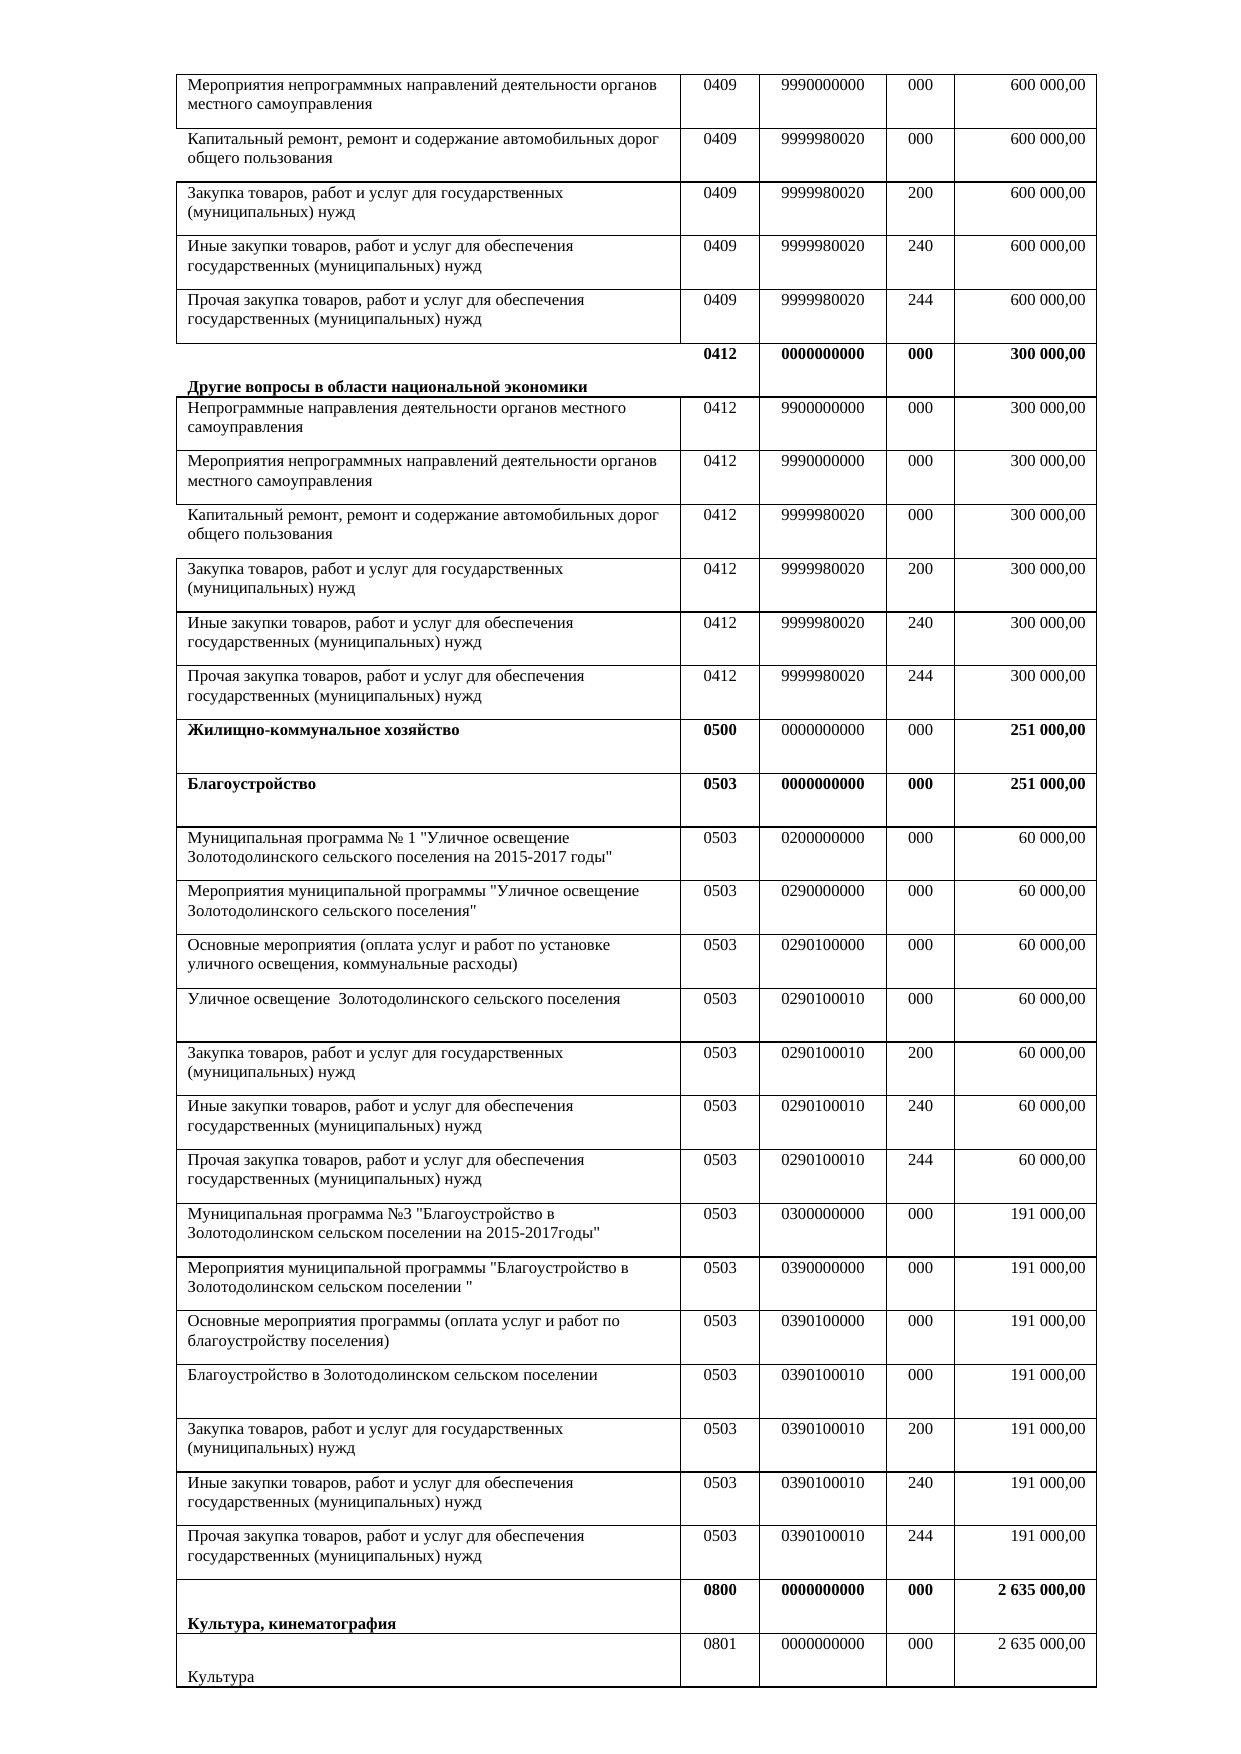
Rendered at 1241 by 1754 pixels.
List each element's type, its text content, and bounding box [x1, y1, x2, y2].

table_cell 60 000,00 [955, 1043, 1096, 1095]
table_cell Прочая закупка товаров, работ и услуг для обеспечения государственных (муниципальных) нужд [177, 1526, 680, 1579]
table_cell 000 [887, 1258, 954, 1310]
table_cell Мероприятия непрограммных направлений деятельности органов местного самоуправления [177, 75, 680, 128]
table_cell 191 000,00 [955, 1365, 1096, 1418]
table_cell 0503 [681, 1365, 759, 1418]
table_cell 0412 [681, 398, 759, 450]
table_cell 0503 [681, 1150, 759, 1203]
table_cell 191 000,00 [955, 1473, 1096, 1525]
table_cell 0409 [681, 75, 759, 128]
table_cell 0412 [681, 613, 759, 665]
table_cell Закупка товаров, работ и услуг для государственных (муниципальных) нужд [177, 1043, 680, 1095]
table_cell 0290100010 [760, 1043, 886, 1095]
table_cell 244 [887, 666, 954, 719]
table_cell 0200000000 [760, 828, 886, 880]
table_cell 200 [887, 559, 954, 611]
table_cell 251 000,00 [955, 720, 1096, 773]
table_cell 60 000,00 [955, 1150, 1096, 1203]
table_cell 000 [887, 451, 954, 504]
table_cell Иные закупки товаров, работ и услуг для обеспечения государственных (муниципальных) нужд [177, 1473, 680, 1525]
table_cell 251 000,00 [955, 774, 1096, 826]
table_cell 0503 [681, 1258, 759, 1310]
table_cell 0390000000 [760, 1258, 886, 1310]
table_cell 300 000,00 [955, 398, 1096, 450]
table_cell Закупка товаров, работ и услуг для государственных (муниципальных) нужд [177, 559, 680, 611]
table_cell 300 000,00 [955, 451, 1096, 504]
table_cell Иные закупки товаров, работ и услуг для обеспечения государственных (муниципальных) нужд [177, 236, 680, 289]
table_cell 000 [887, 75, 954, 128]
table_cell 0503 [681, 935, 759, 988]
table_cell 000 [887, 1580, 954, 1633]
table_cell Основные мероприятия (оплата услуг и работ по установке уличного освещения, коммунальные расходы) [177, 935, 680, 988]
table_cell 244 [887, 1526, 954, 1579]
table_cell 0409 [681, 183, 759, 235]
table_cell 000 [887, 935, 954, 988]
table_cell 0503 [681, 1311, 759, 1364]
table_cell 000 [887, 828, 954, 880]
table_cell Культура [177, 1634, 680, 1686]
table_cell 000 [887, 1634, 954, 1686]
table_cell Прочая закупка товаров, работ и услуг для обеспечения государственных (муниципальных) нужд [177, 1150, 680, 1203]
table_cell Непрограммные направления деятельности органов местного самоуправления [177, 398, 680, 450]
table_cell Культура, кинематография [177, 1580, 680, 1633]
table_cell 9999980020 [760, 666, 886, 719]
table_cell Мероприятия муниципальной программы "Уличное освещение Золотодолинского сельского поселения" [177, 881, 680, 934]
table_cell 0409 [681, 236, 759, 289]
table_cell Закупка товаров, работ и услуг для государственных (муниципальных) нужд [177, 183, 680, 235]
table_cell Муниципальная программа №3 "Благоустройство в Золотодолинском сельском поселении на 2015-2017годы" [177, 1204, 680, 1256]
table_cell 0412 [681, 505, 759, 558]
table_cell 0503 [681, 1204, 759, 1256]
table_cell Мероприятия муниципальной программы "Благоустройство в Золотодолинском сельском поселении " [177, 1258, 680, 1310]
table_cell 0290000000 [760, 881, 886, 934]
table_cell 240 [887, 1096, 954, 1149]
table_cell 9999980020 [760, 290, 886, 343]
table_cell 0503 [681, 881, 759, 934]
table_cell Благоустройство [177, 774, 680, 826]
table_cell 0409 [681, 129, 759, 181]
table_cell 191 000,00 [955, 1258, 1096, 1310]
table_cell 200 [887, 1043, 954, 1095]
table_cell 0800 [681, 1580, 759, 1633]
table_cell 000 [887, 129, 954, 181]
table_cell 191 000,00 [955, 1419, 1096, 1471]
table_cell Прочая закупка товаров, работ и услуг для обеспечения государственных (муниципальных) нужд [177, 666, 680, 719]
table_cell Благоустройство в Золотодолинском сельском поселении [177, 1365, 680, 1418]
table_cell 244 [887, 290, 954, 343]
table_cell Мероприятия непрограммных направлений деятельности органов местного самоуправления [177, 451, 680, 504]
table_cell 000 [887, 989, 954, 1041]
table_cell Капитальный ремонт, ремонт и содержание автомобильных дорог общего пользования [176, 505, 680, 558]
table_cell Основные мероприятия программы (оплата услуг и работ по благоустройству поселения) [177, 1311, 680, 1364]
table_cell 240 [887, 1473, 954, 1525]
table_cell 0503 [681, 1419, 759, 1471]
table_cell Другие вопросы в области национальной экономики [176, 344, 680, 396]
table_cell 0503 [681, 774, 759, 826]
table_cell 600 000,00 [955, 129, 1096, 181]
table_cell 0503 [681, 1096, 759, 1149]
table_cell 60 000,00 [955, 828, 1096, 880]
table_cell 0390100010 [760, 1419, 886, 1471]
table_cell 000 [887, 1204, 954, 1256]
table_cell 9900000000 [760, 398, 886, 450]
table_cell 000 [887, 344, 954, 396]
table_cell 191 000,00 [955, 1526, 1096, 1579]
table_cell 0412 [681, 666, 759, 719]
table_cell 000 [887, 1365, 954, 1418]
table_cell 2 635 000,00 [955, 1580, 1096, 1633]
table_cell 000 [887, 505, 954, 558]
table_cell 9999980020 [760, 559, 886, 611]
table_cell 9990000000 [760, 75, 886, 128]
table_cell 0300000000 [760, 1204, 886, 1256]
table_cell 0290100010 [760, 1096, 886, 1149]
table_cell 300 000,00 [955, 344, 1096, 396]
table_cell Иные закупки товаров, работ и услуг для обеспечения государственных (муниципальных) нужд [177, 1096, 680, 1149]
table_cell 0503 [681, 828, 759, 880]
table_cell 300 000,00 [955, 613, 1096, 665]
table_cell 244 [887, 1150, 954, 1203]
table_cell 0409 [681, 290, 759, 343]
table_cell 0503 [681, 1473, 759, 1525]
table_cell 9999980020 [760, 183, 886, 235]
table_cell 240 [887, 236, 954, 289]
table_cell 0290100000 [760, 935, 886, 988]
table_cell Муниципальная программа № 1 "Уличное освещение Золотодолинского сельского поселения на 2015-2017 годы" [177, 828, 680, 880]
table_cell 0000000000 [760, 774, 886, 826]
table_cell 000 [887, 774, 954, 826]
table_cell 0000000000 [760, 1580, 886, 1633]
table_cell 0390100010 [760, 1473, 886, 1525]
table_cell 000 [887, 720, 954, 773]
table_cell 0000000000 [760, 1634, 886, 1686]
table_cell 600 000,00 [955, 183, 1096, 235]
table_cell 300 000,00 [955, 666, 1096, 719]
table_cell 0503 [681, 989, 759, 1041]
table_cell 9999980020 [760, 129, 886, 181]
table_cell 191 000,00 [955, 1204, 1096, 1256]
table_cell 600 000,00 [955, 236, 1096, 289]
table_cell Прочая закупка товаров, работ и услуг для обеспечения государственных (муниципальных) нужд [177, 290, 680, 343]
table_cell 191 000,00 [955, 1311, 1096, 1364]
table_cell 600 000,00 [955, 75, 1096, 128]
table_cell 200 [887, 1419, 954, 1471]
table_cell 0390100010 [760, 1365, 886, 1418]
table_cell 9999980020 [760, 505, 886, 558]
table_cell 60 000,00 [955, 1096, 1096, 1149]
table_cell 9999980020 [760, 236, 886, 289]
table_cell 0801 [681, 1634, 759, 1686]
table_cell 240 [887, 613, 954, 665]
table_cell 0290100010 [760, 1150, 886, 1203]
table_cell 0390100010 [760, 1526, 886, 1579]
table_cell 000 [887, 398, 954, 450]
table_cell 300 000,00 [955, 559, 1096, 611]
table_cell Жилищно-коммунальное хозяйство [177, 720, 680, 773]
table_cell 000 [887, 1311, 954, 1364]
table_cell 200 [887, 183, 954, 235]
table_cell Закупка товаров, работ и услуг для государственных (муниципальных) нужд [177, 1419, 680, 1471]
table_cell 0290100010 [760, 989, 886, 1041]
table_cell 0412 [681, 451, 759, 504]
table_cell Уличное освещение Золотодолинского сельского поселения [177, 989, 680, 1041]
table_cell 0390100000 [760, 1311, 886, 1364]
table_cell 600 000,00 [955, 290, 1096, 343]
table_cell 0500 [681, 720, 759, 773]
table_cell 300 000,00 [955, 505, 1096, 558]
table_cell 0503 [681, 1043, 759, 1095]
table_cell 60 000,00 [955, 881, 1096, 934]
table_cell 9999980020 [760, 613, 886, 665]
table_cell 9990000000 [760, 451, 886, 504]
table_cell 0412 [680, 344, 759, 396]
table_cell 2 635 000,00 [955, 1634, 1096, 1686]
table_cell 0503 [681, 1526, 759, 1579]
table_cell 0000000000 [760, 720, 886, 773]
table_cell 0000000000 [760, 344, 886, 396]
table_cell 000 [887, 881, 954, 934]
table_cell 0412 [681, 559, 759, 611]
table_cell 60 000,00 [955, 989, 1096, 1041]
table_cell Иные закупки товаров, работ и услуг для обеспечения государственных (муниципальных) нужд [177, 613, 680, 665]
table_cell Капитальный ремонт, ремонт и содержание автомобильных дорог общего пользования [176, 129, 680, 181]
table_cell 60 000,00 [955, 935, 1096, 988]
